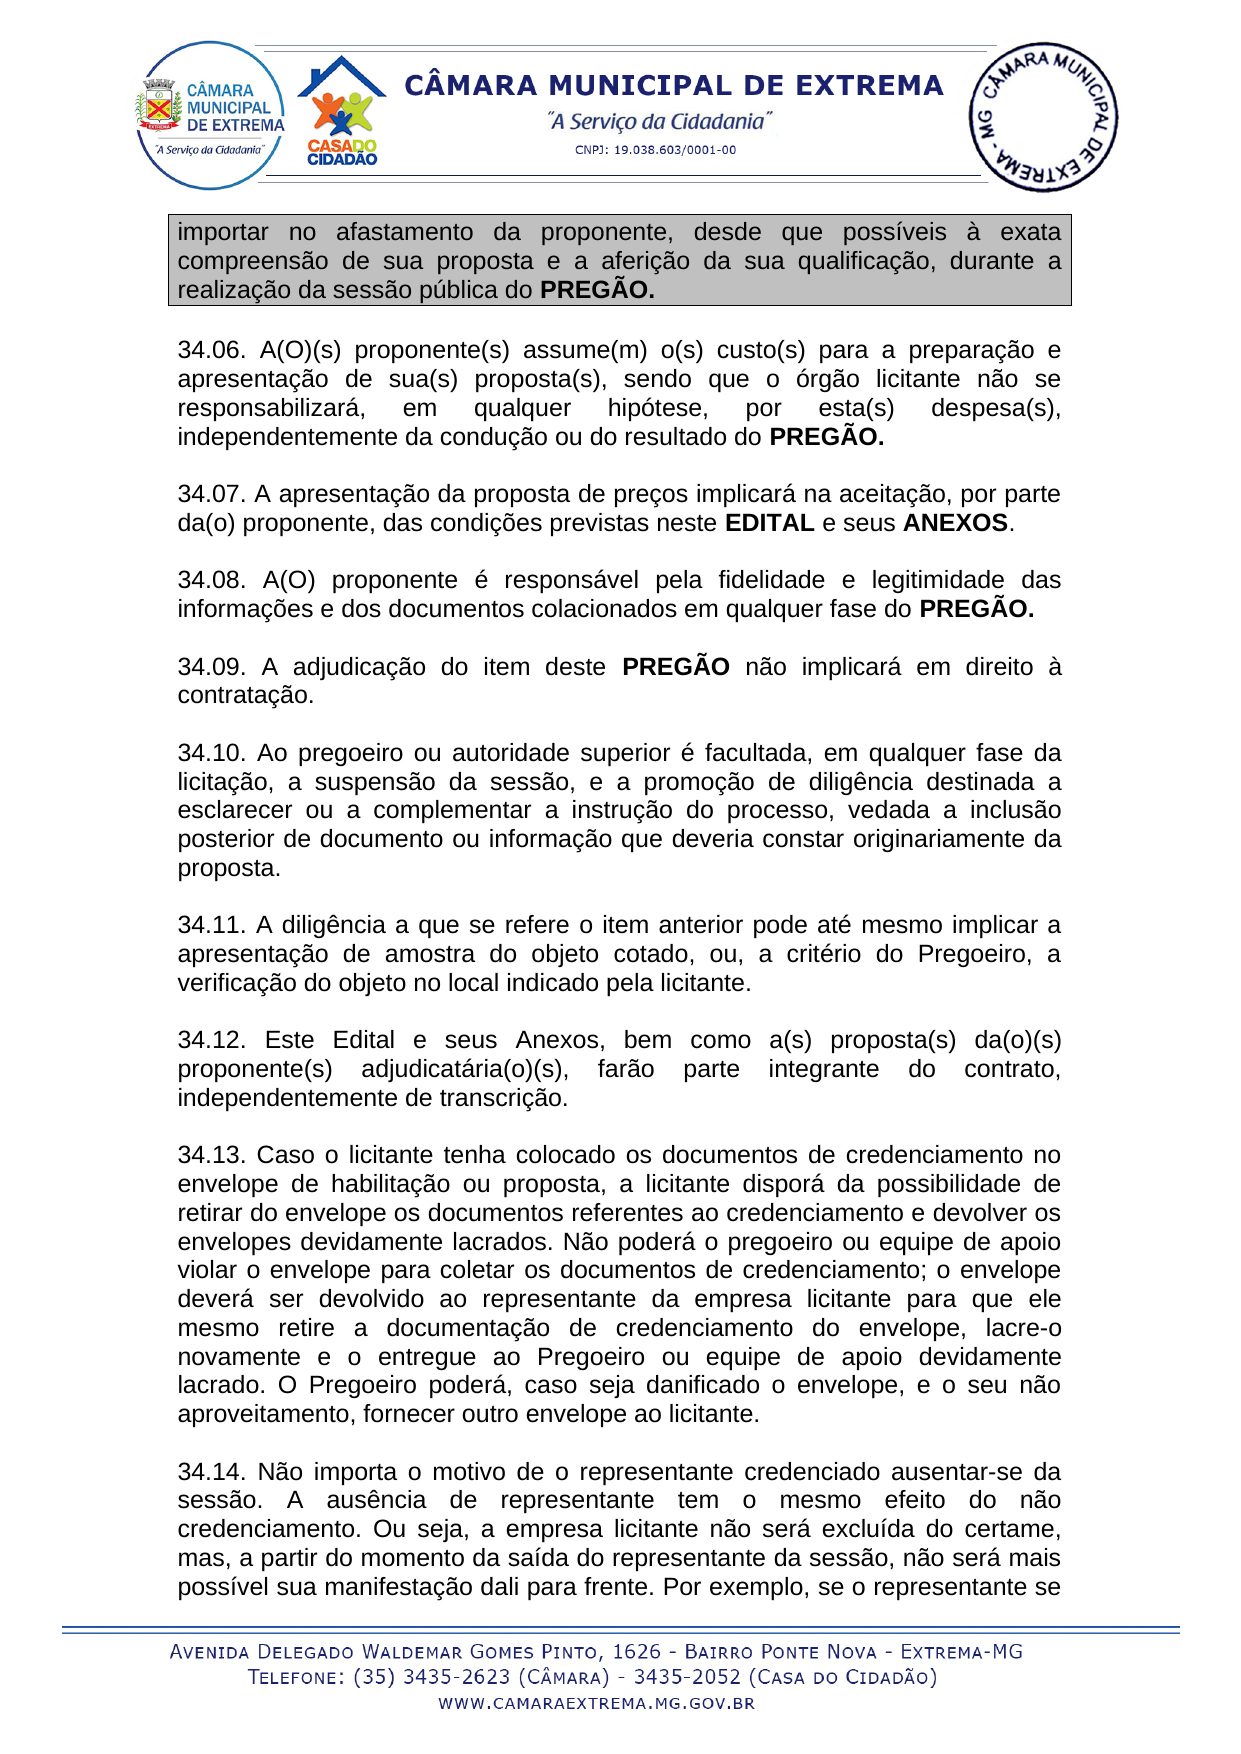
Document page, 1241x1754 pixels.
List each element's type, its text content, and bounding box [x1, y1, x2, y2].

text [177, 1456, 1063, 1600]
text 34.06. A(O)(s) proponente(s) assume(m) o(s) custo(s) para a preparação e apresentação de sua(s) proposta(s), sendo que o órgão licitante não se responsabilizará, em qualquer hipótese, por esta(s) despesa(s), independentemente da condução ou do resultado do PREGÃO. [177, 335, 1063, 450]
text 34.09. A adjudicação do item deste PREGÃO não implicará em direito à contratação. [177, 651, 1063, 709]
picture [124, 30, 1123, 221]
text 34.10. Ao pregoeiro ou autoridade superior é facultada, em qualquer fase da licitação, a suspensão da sessão, e a promoção de diligência destinada a esclarecer ou a complementar a instrução do processo, vedada a inclusão posterior de documento ou informação que deveria constar originariamente da proposta. [177, 738, 1063, 881]
text 34.08. A(O) proponente é responsável pela fidelidade e legitimidade das informações e dos documentos colacionados em qualquer fase do PREGÃO. [177, 565, 1063, 623]
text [169, 215, 1071, 305]
text 34.13. Caso o licitante tenha colocado os documentos de credenciamento no envelope de habilitação ou proposta, a licitante disporá da possibilidade de retirar do envelope os documentos referentes ao credenciamento e devolver os envelopes devidamente lacrados. Não poderá o pregoeiro ou equipe de apoio violar o envelope para coletar os documentos de credenciamento; o envelope deverá ser devolvido ao representante da empresa licitante para que ele mesmo retire a documentação de credenciamento do envelope, lacre-o novamente e o entregue ao Pregoeiro ou equipe de apoio devidamente lacrado. O Pregoeiro poderá, caso seja danificado o envelope, e o seu não aproveitamento, fornecer outro envelope ao licitante. [177, 1140, 1063, 1428]
text 34.07. A apresentação da proposta de preços implicará na aceitação, por parte da(o) proponente, das condições previstas neste EDITAL e seus ANEXOS. [177, 479, 1063, 536]
picture [46, 1615, 1194, 1724]
text 34.12. Este Edital e seus Anexos, bem como a(s) proposta(s) da(o)(s) proponente(s) adjudicatária(o)(s), farão parte integrante do contrato, independentemente de transcrição. [177, 1025, 1063, 1111]
text 34.11. A diligência a que se refere o item anterior pode até mesmo implicar a apresentação de amostra do objeto cotado, ou, a critério do Pregoeiro, a verificação do objeto no local indicado pela licitante. [177, 910, 1063, 996]
